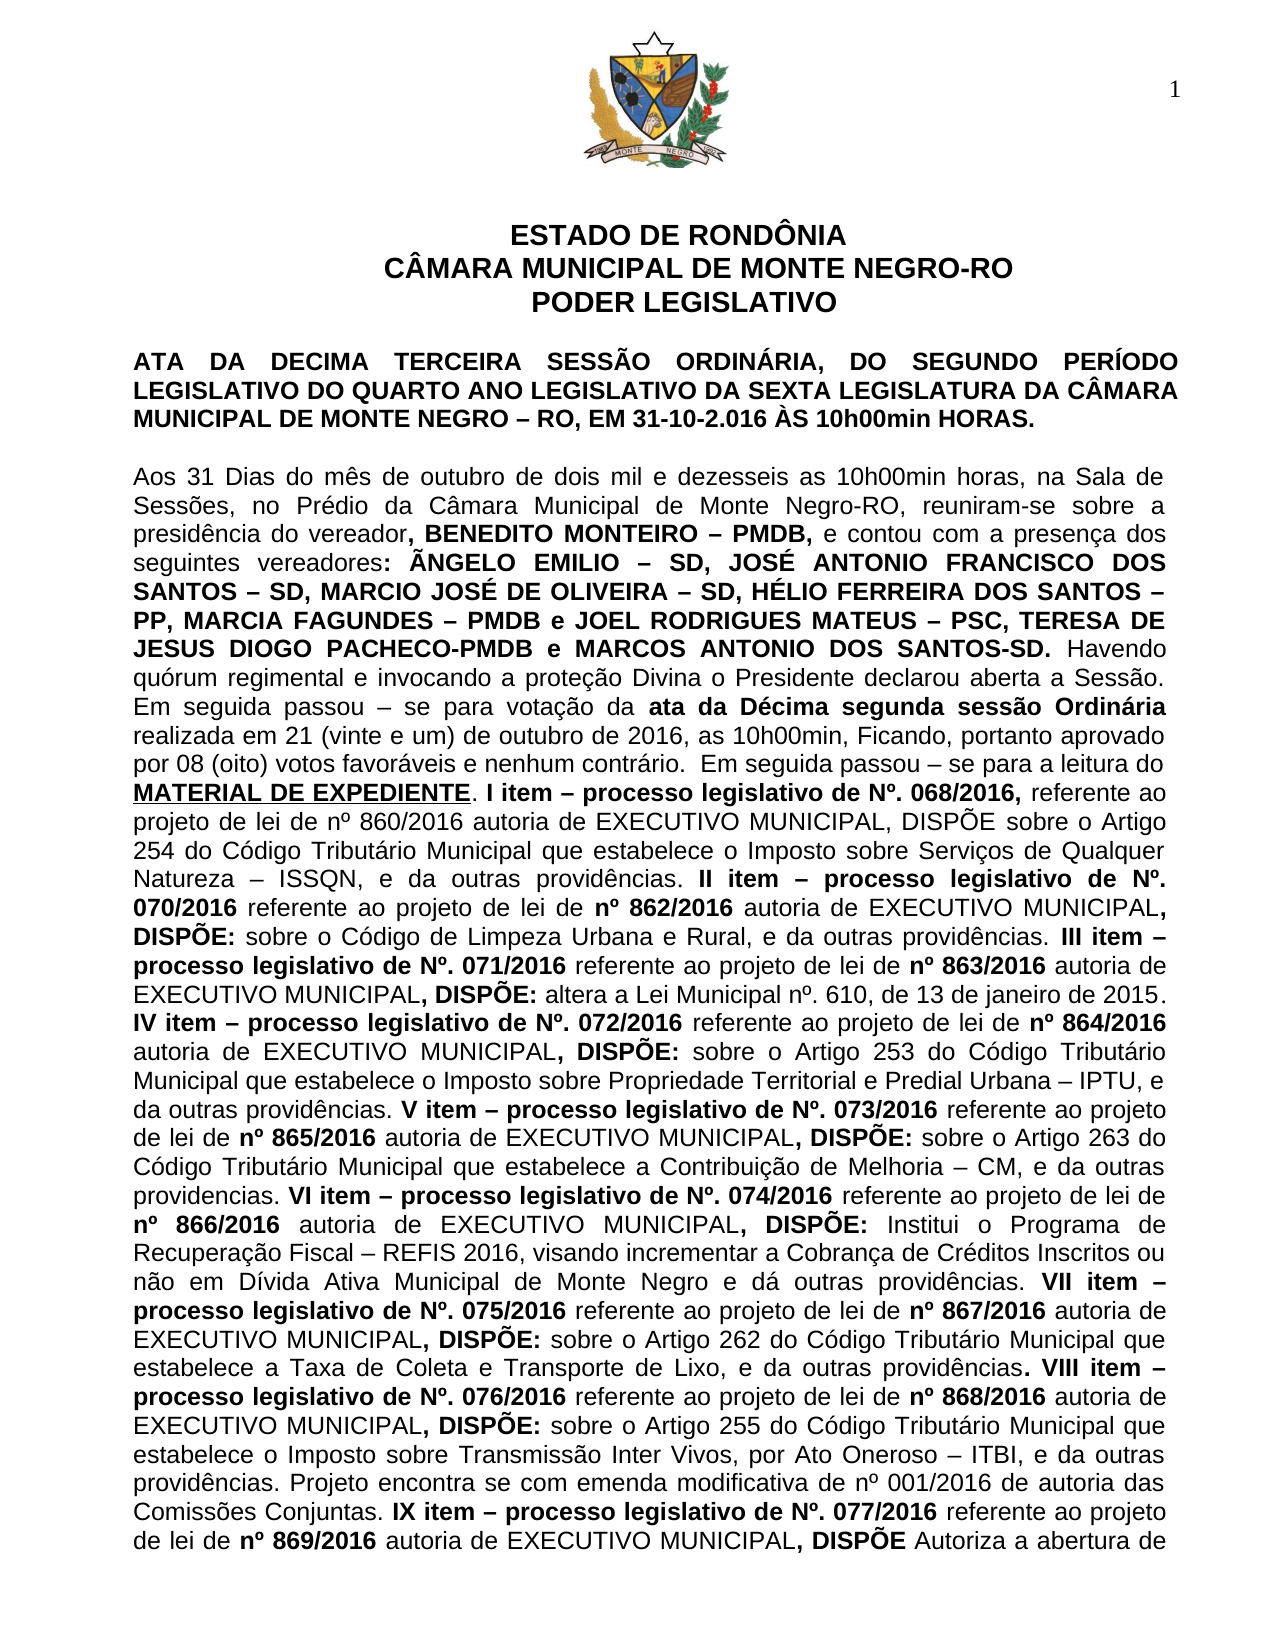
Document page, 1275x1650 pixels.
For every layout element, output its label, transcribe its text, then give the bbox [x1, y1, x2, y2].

subtitle CÂMARA MUNICIPAL DE MONTE NEGRO-RO [310, 251, 1125, 284]
picture [582, 29, 730, 167]
text PODER LEGISLATIVO [531, 284, 1181, 318]
text ATA DA DECIMA TERCEIRA SESSÃO ORDINÁRIA, DO SEGUNDO PERÍODO LEGISLATIVO DO QUARTO ANO LEGISLATIVO DA SEXTA LEGISLATURA DA CÂMARA MUNICIPAL DE MONTE NEGRO – RO, EM 31-10-2.016 ÀS 10h00min HORAS. [133, 347, 1179, 433]
text ESTADO DE RONDÔNIA [162, 217, 1181, 251]
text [133, 462, 1167, 1555]
